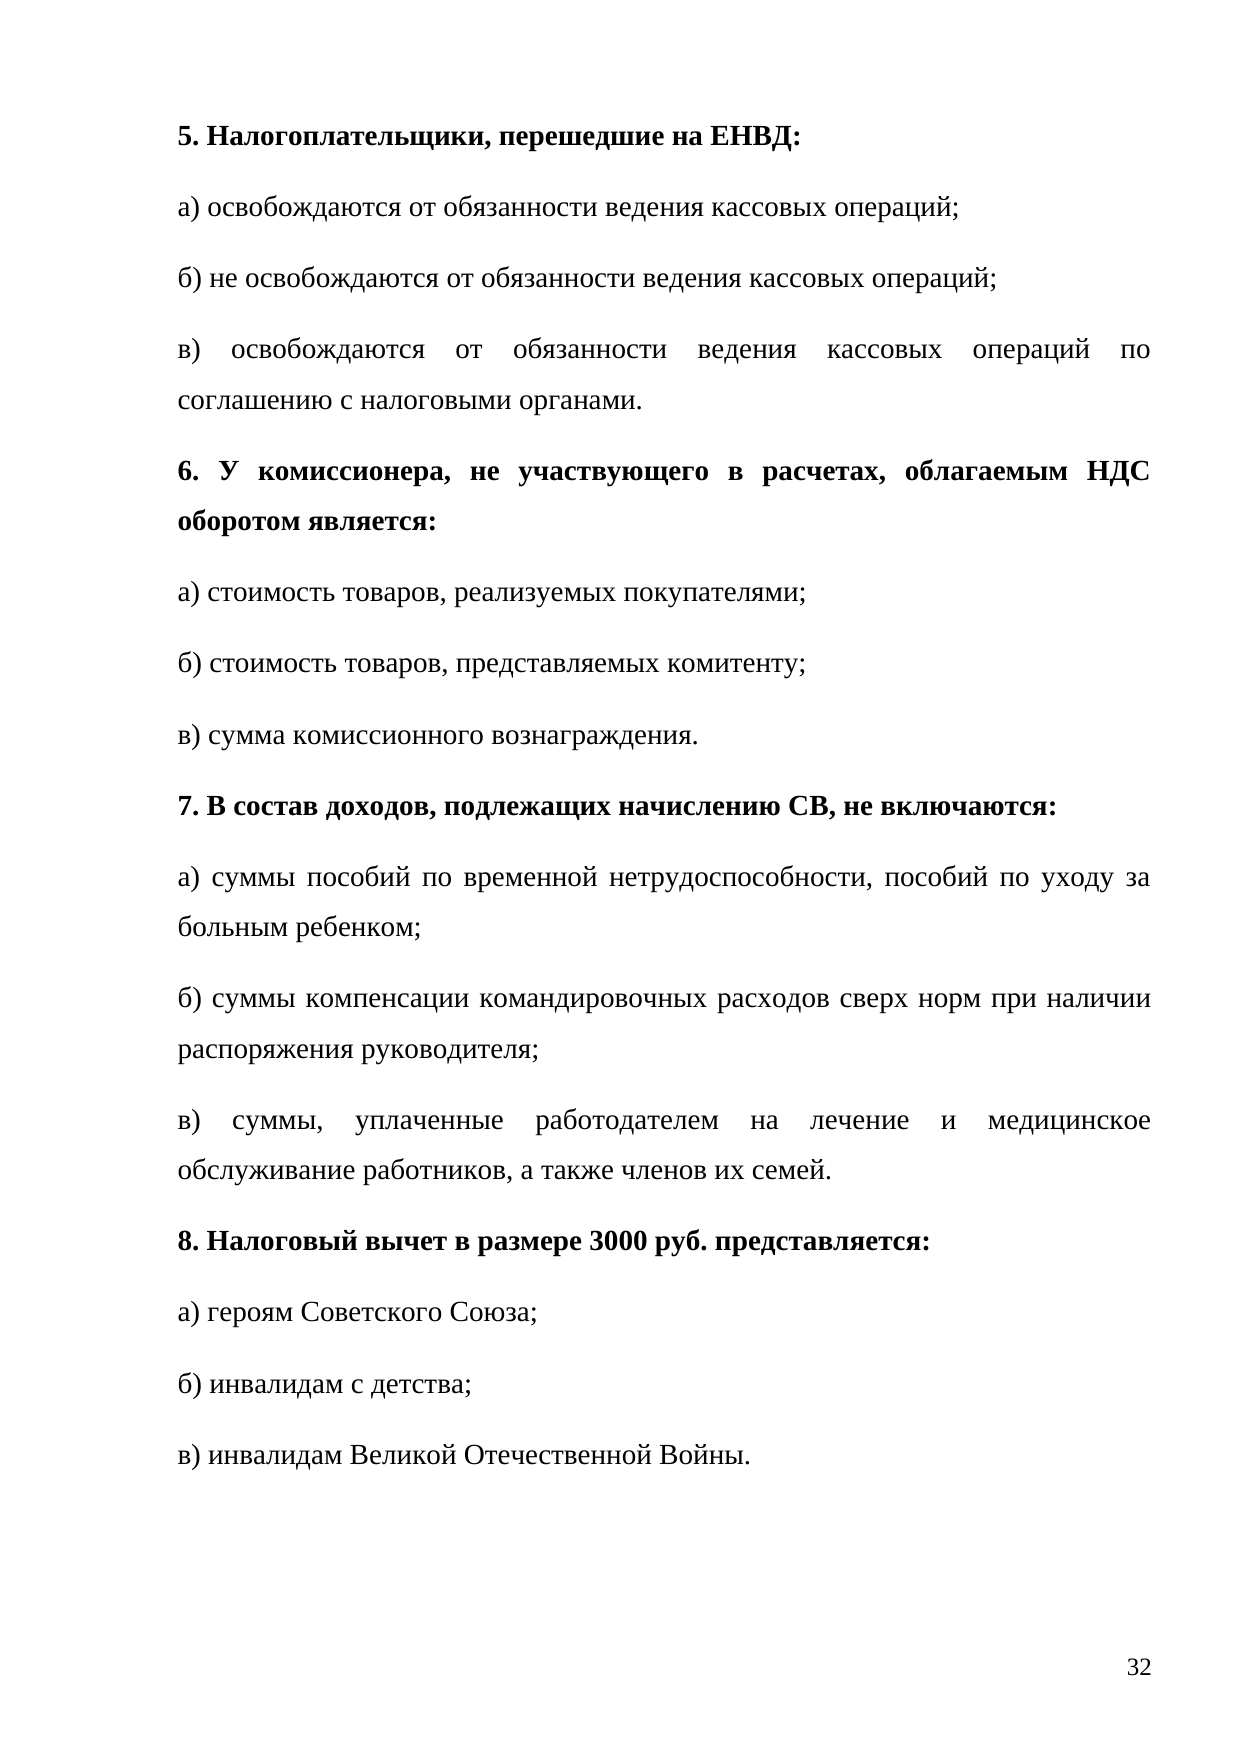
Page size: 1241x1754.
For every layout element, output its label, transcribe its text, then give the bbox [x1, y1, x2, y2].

text в) суммы, уплаченные работодателем на лечение и медицинское обслуживание работников, а также членов их семей. [177, 1102, 1152, 1186]
text в) инвалидам Великой Отечественной Войны. [177, 1437, 1152, 1470]
text а) освобождаются от обязанности ведения кассовых операций; [177, 189, 1152, 223]
text в) освобождаются от обязанности ведения кассовых операций по соглашению с налоговыми органами. [177, 332, 1152, 415]
text 7. В состав доходов, подлежащих начислению СВ, не включаются: [177, 788, 1152, 821]
text 8. Налоговый вычет в размере 3000 руб. представляется: [177, 1223, 1152, 1257]
text в) сумма комиссионного вознаграждения. [177, 717, 1152, 750]
text 6. У комиссионера, не участвующего в расчетах, облагаемым НДС оборотом является: [177, 453, 1152, 537]
text а) суммы пособий по временной нетрудоспособности, пособий по уходу за больным ребенком; [177, 859, 1152, 943]
text б) инвалидам с детства; [177, 1366, 1152, 1399]
text б) стоимость товаров, представляемых комитенту; [177, 646, 1152, 679]
text а) стоимость товаров, реализуемых покупателями; [177, 574, 1152, 608]
text б) суммы компенсации командировочных расходов сверх норм при наличии распоряжения руководителя; [177, 981, 1152, 1064]
text 5. Налогоплательщики, перешедшие на ЕНВД: [177, 118, 1152, 152]
text а) героям Советского Союза; [177, 1294, 1152, 1328]
text б) не освобождаются от обязанности ведения кассовых операций; [177, 260, 1152, 294]
